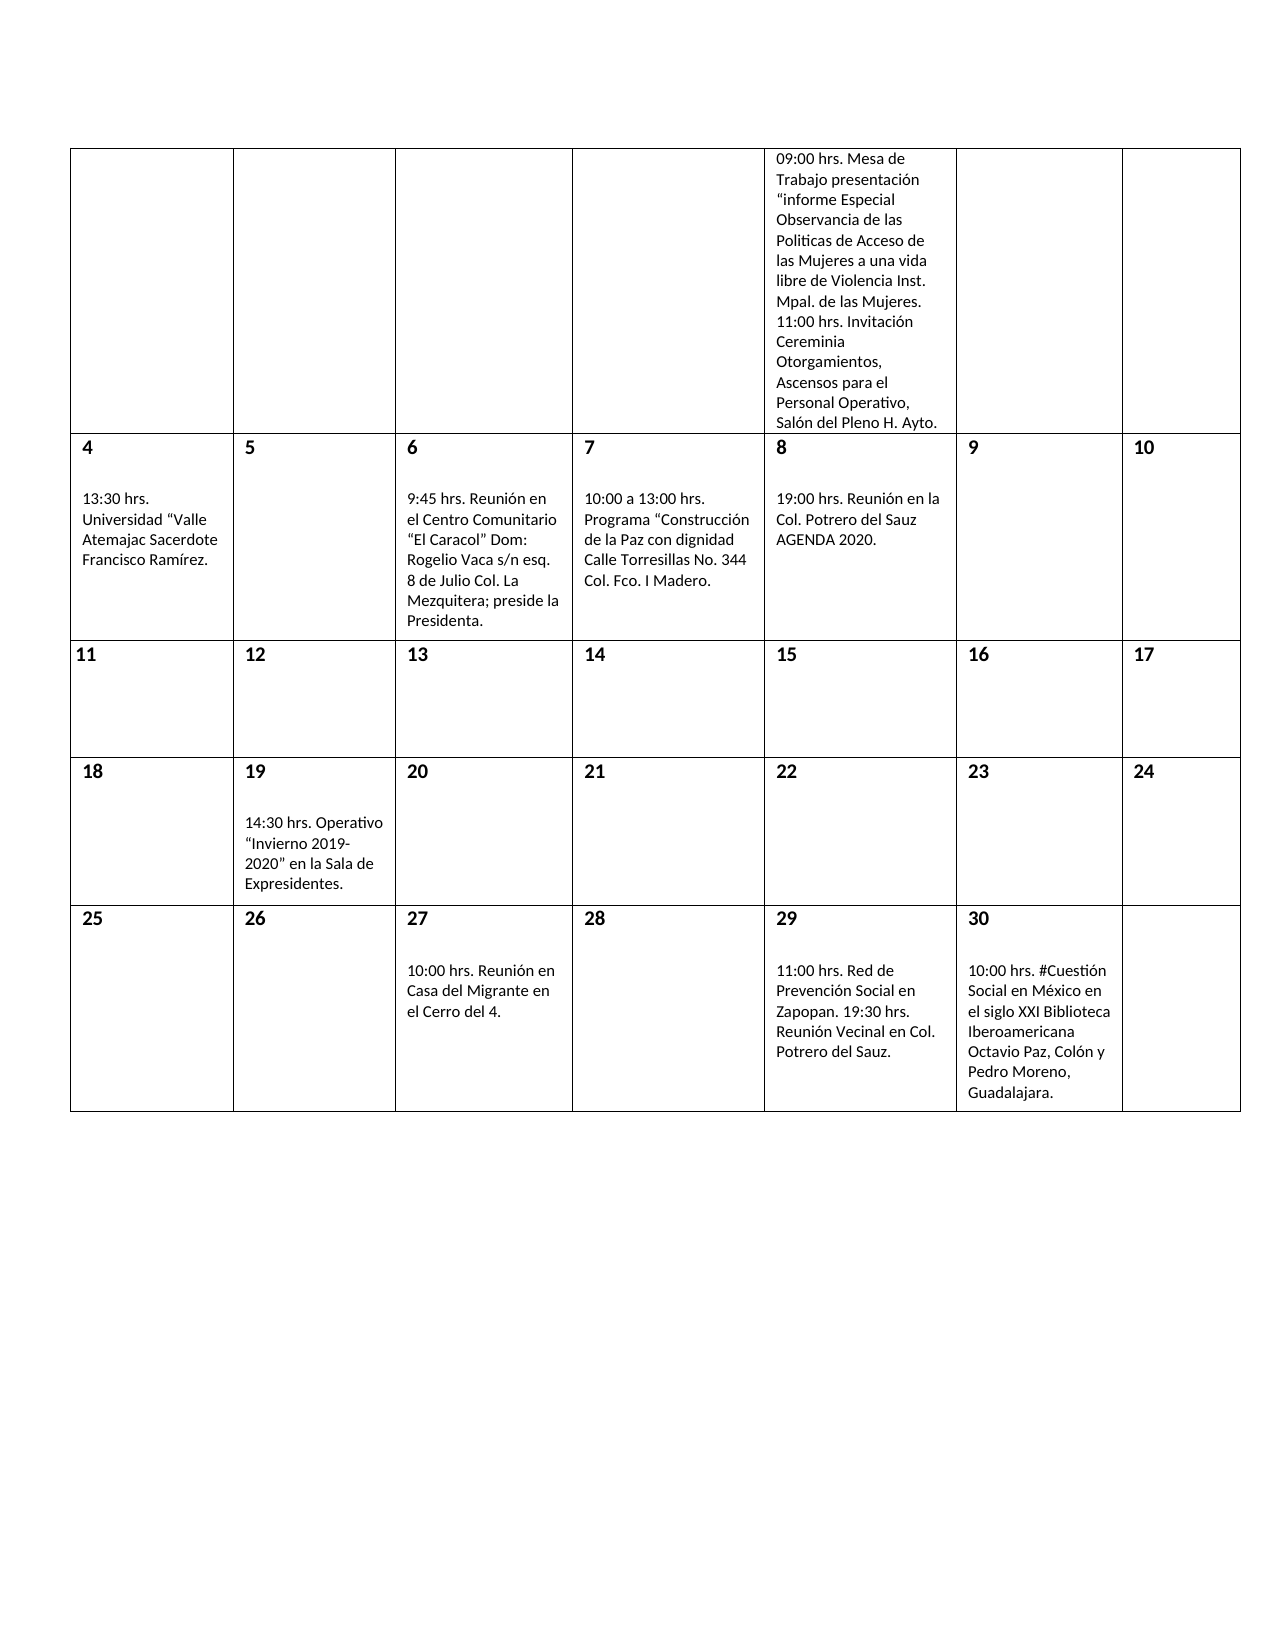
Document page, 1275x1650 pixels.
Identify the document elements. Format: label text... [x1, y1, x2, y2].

table_cell 18 [71, 758, 233, 904]
table_cell 11 [71, 641, 233, 757]
table_cell 28 [573, 906, 764, 1111]
table_cell 19 14:30 hrs. Operativo “Invierno 2019-2020” en la Sala de Expresidentes. [234, 758, 395, 904]
table_cell [71, 149, 233, 433]
table_cell 6 9:45 hrs. Reunión en el Centro Comunitario “El Caracol” Dom: Rogelio Vaca s/n esq. 8 de Julio Col. La Mezquitera; preside la Presidenta. [396, 434, 572, 640]
table_cell 22 [765, 758, 956, 904]
table_cell 14 [573, 641, 764, 757]
table_cell 26 [234, 906, 395, 1111]
table_cell 17 [1123, 641, 1240, 757]
table_cell 16 [957, 641, 1122, 757]
table_cell 23 [957, 758, 1122, 904]
table_cell 4 13:30 hrs. Universidad “Valle Atemajac Sacerdote Francisco Ramírez. [71, 434, 233, 640]
table_cell 10 [1123, 434, 1240, 640]
table_cell 7 10:00 a 13:00 hrs. Programa “Construcción de la Paz con dignidad Calle Torresillas No. 344 Col. Fco. I Madero. [573, 434, 764, 640]
table_cell 27 10:00 hrs. Reunión en Casa del Migrante en el Cerro del 4. [396, 906, 572, 1111]
table_cell 15 [765, 641, 956, 757]
table_cell 13 [396, 641, 572, 757]
table_cell [1123, 906, 1240, 1111]
table_cell 9 [957, 434, 1122, 640]
table_cell [234, 149, 395, 433]
table_cell 20 [396, 758, 572, 904]
table_cell 25 [71, 906, 233, 1111]
table_cell 12 [234, 641, 395, 757]
table_cell [573, 149, 764, 433]
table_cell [765, 149, 956, 433]
table_cell 8 19:00 hrs. Reunión en la Col. Potrero del Sauz AGENDA 2020. [765, 434, 956, 640]
table_cell 29 11:00 hrs. Red de Prevención Social en Zapopan. 19:30 hrs. Reunión Vecinal en Col. Potrero del Sauz. [765, 906, 956, 1111]
table_cell 30 10:00 hrs. #Cuestión Social en México en el siglo XXI Biblioteca Iberoamericana Octavio Paz, Colón y Pedro Moreno, Guadalajara. [957, 906, 1122, 1111]
table_cell 5 [234, 434, 395, 640]
table_cell 21 [573, 758, 764, 904]
table_cell [396, 149, 572, 433]
table_cell 2 [957, 149, 1122, 433]
table_cell 3 [1123, 149, 1240, 433]
table_cell 24 [1123, 758, 1240, 904]
